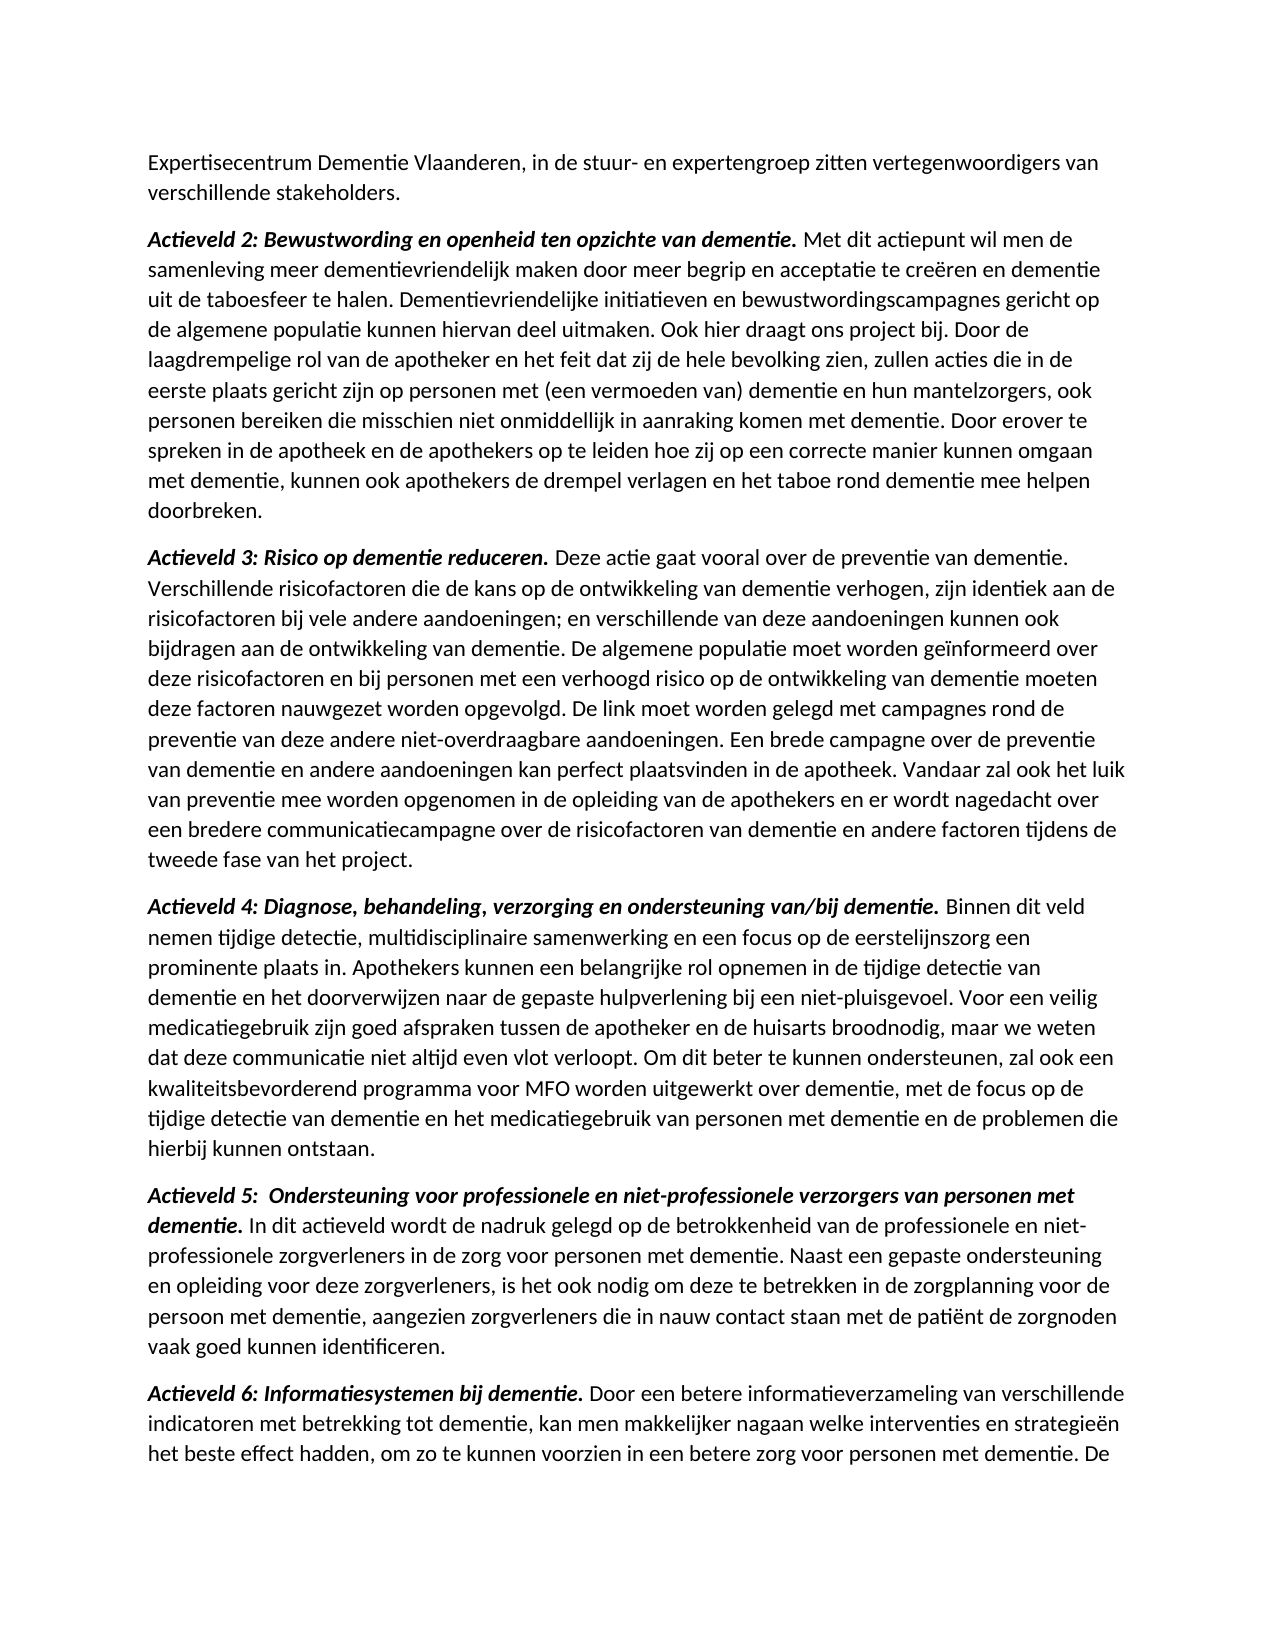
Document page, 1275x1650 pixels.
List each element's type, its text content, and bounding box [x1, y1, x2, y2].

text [148, 148, 1127, 206]
text Actieveld 5: Ondersteuning voor professionele en niet-professionele verzorgers van personen met dementie. In dit actieveld wordt de nadruk gelegd op de betrokkenheid van de professionele en niet-professionele zorgverleners in de zorg voor personen met dementie. Naast een gepaste ondersteuning en opleiding voor deze zorgverleners, is het ook nodig om deze te betrekken in de zorgplanning voor de persoon met dementie, aangezien zorgverleners die in nauw contact staan met de patiënt de zorgnoden vaak goed kunnen identificeren. [148, 1181, 1127, 1360]
text Actieveld 2: Bewustwording en openheid ten opzichte van dementie. Met dit actiepunt wil men de samenleving meer dementievriendelijk maken door meer begrip en acceptatie te creëren en dementie uit de taboesfeer te halen. Dementievriendelijke initiatieven en bewustwordingscampagnes gericht op de algemene populatie kunnen hiervan deel uitmaken. Ook hier draagt ons project bij. Door de laagdrempelige rol van de apotheker en het feit dat zij de hele bevolking zien, zullen acties die in de eerste plaats gericht zijn op personen met (een vermoeden van) dementie en hun mantelzorgers, ook personen bereiken die misschien niet onmiddellijk in aanraking komen met dementie. Door erover te spreken in de apotheek en de apothekers op te leiden hoe zij op een correcte manier kunnen omgaan met dementie, kunnen ook apothekers de drempel verlagen en het taboe rond dementie mee helpen doorbreken. [148, 225, 1127, 524]
text Actieveld 3: Risico op dementie reduceren. Deze actie gaat vooral over de preventie van dementie. Verschillende risicofactoren die de kans op de ontwikkeling van dementie verhogen, zijn identiek aan de risicofactoren bij vele andere aandoeningen; en verschillende van deze aandoeningen kunnen ook bijdragen aan de ontwikkeling van dementie. De algemene populatie moet worden geïnformeerd over deze risicofactoren en bij personen met een verhoogd risico op de ontwikkeling van dementie moeten deze factoren nauwgezet worden opgevolgd. De link moet worden gelegd met campagnes rond de preventie van deze andere niet-overdraagbare aandoeningen. Een brede campagne over de preventie van dementie en andere aandoeningen kan perfect plaatsvinden in de apotheek. Vandaar zal ook het luik van preventie mee worden opgenomen in de opleiding van de apothekers en er wordt nagedacht over een bredere communicatiecampagne over de risicofactoren van dementie en andere factoren tijdens de tweede fase van het project. [148, 543, 1127, 873]
text Actieveld 4: Diagnose, behandeling, verzorging en ondersteuning van/bij dementie. Binnen dit veld nemen tijdige detectie, multidisciplinaire samenwerking en een focus op de eerstelijnszorg een prominente plaats in. Apothekers kunnen een belangrijke rol opnemen in de tijdige detectie van dementie en het doorverwijzen naar de gepaste hulpverlening bij een niet-pluisgevoel. Voor een veilig medicatiegebruik zijn goed afspraken tussen de apotheker en de huisarts broodnodig, maar we weten dat deze communicatie niet altijd even vlot verloopt. Om dit beter te kunnen ondersteunen, zal ook een kwaliteitsbevorderend programma voor MFO worden uitgewerkt over dementie, met de focus op de tijdige detectie van dementie en het medicatiegebruik van personen met dementie en de problemen die hierbij kunnen ontstaan. [148, 892, 1127, 1162]
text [148, 1379, 1127, 1467]
